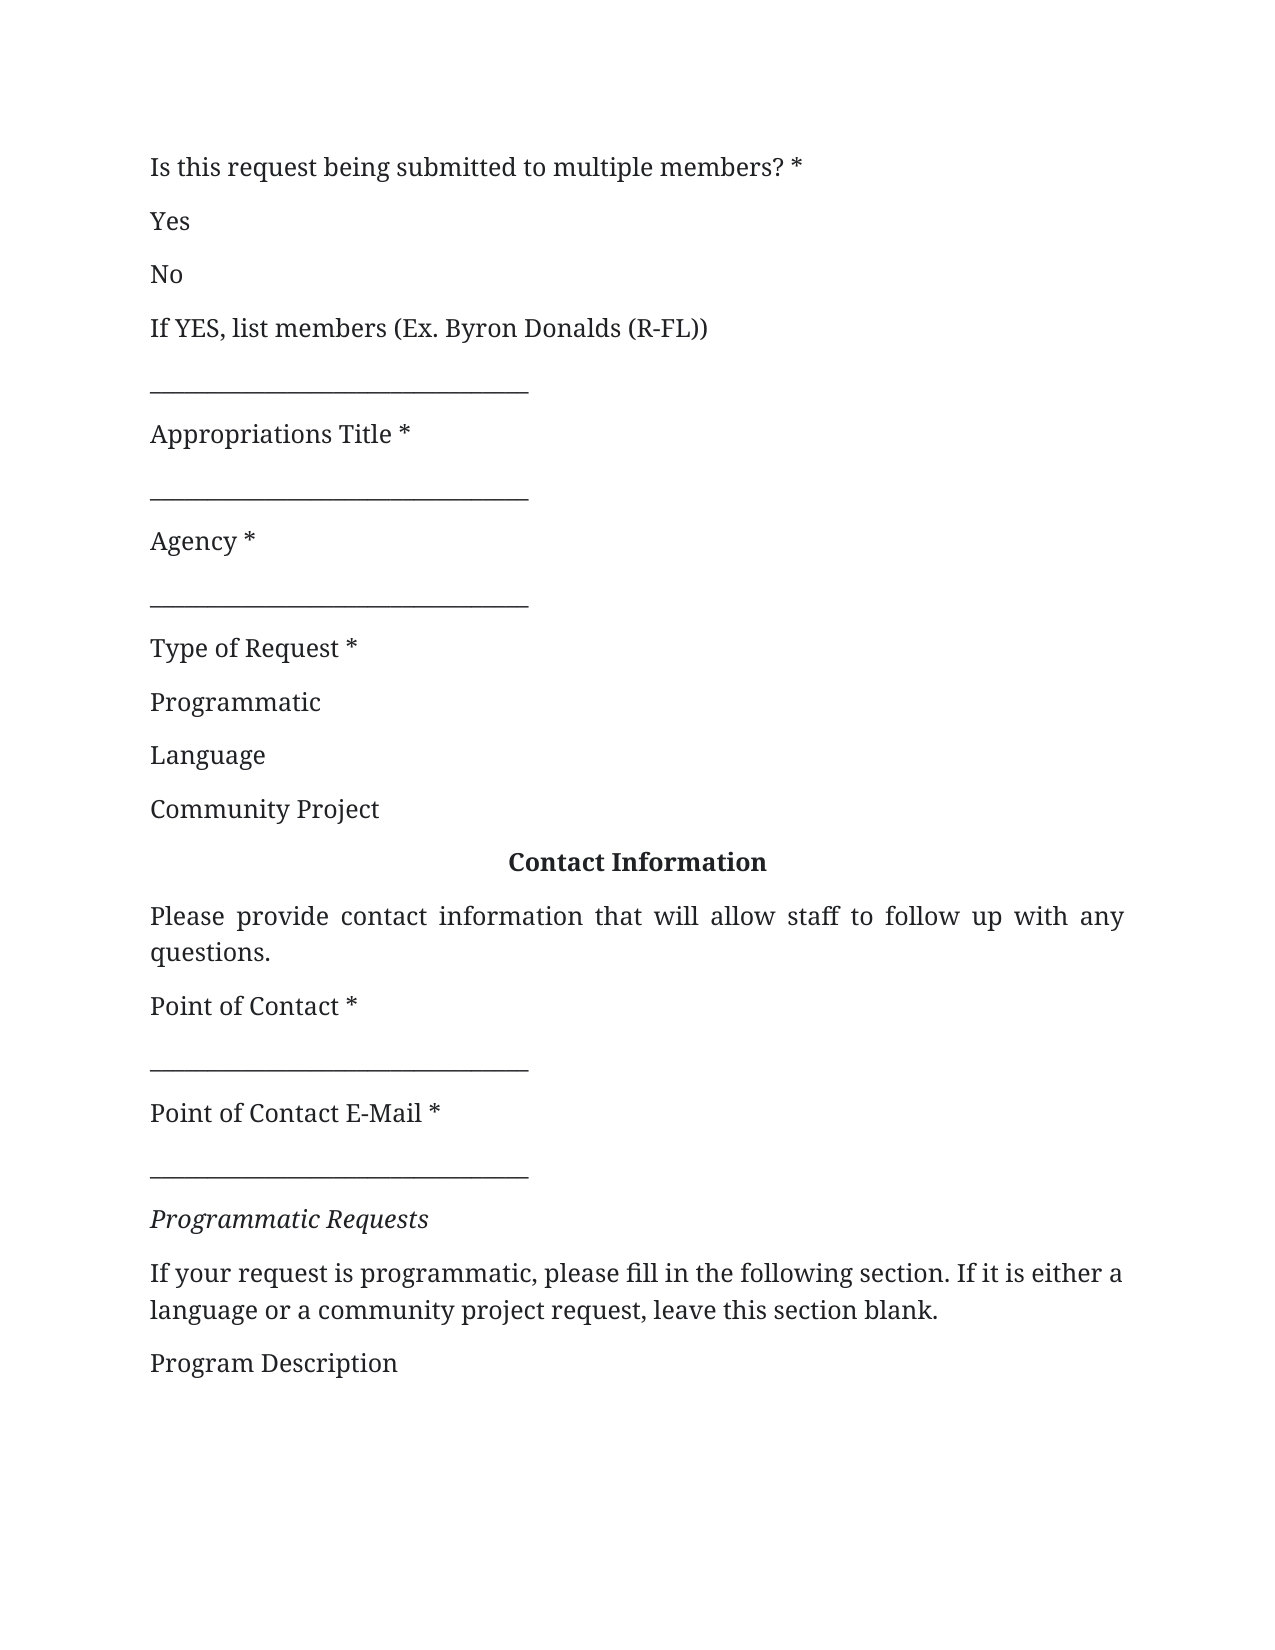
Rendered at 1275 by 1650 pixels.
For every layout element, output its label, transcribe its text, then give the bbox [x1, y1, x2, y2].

text _________________________________ [150, 1042, 1125, 1076]
text Program Description [150, 1346, 1125, 1380]
text No [150, 257, 1125, 291]
text Community Project [150, 791, 1125, 825]
text Language [150, 738, 1125, 772]
text _________________________________ [150, 364, 1125, 398]
text If your request is programmatic, please fill in the following section. If it is either a language or a community project request, leave this section blank. [150, 1256, 1125, 1326]
text Yes [150, 203, 1125, 237]
text _________________________________ [150, 1149, 1125, 1183]
text Point of Contact E-Mail * [150, 1095, 1125, 1129]
text _________________________________ [150, 471, 1125, 505]
text Point of Contact * [150, 988, 1125, 1022]
text Type of Request * [150, 631, 1125, 665]
text Programmatic [150, 684, 1125, 718]
text Agency * [150, 524, 1125, 558]
text Please provide contact information that will allow staff to follow up with any questions. [150, 898, 1125, 969]
text Is this request being submitted to multiple members? * [150, 150, 1125, 184]
text If YES, list members (Ex. Byron Donalds (R-FL)) [150, 310, 1125, 344]
text Appropriations Title * [150, 417, 1125, 451]
text Programmatic Requests [150, 1202, 1125, 1236]
text _________________________________ [150, 577, 1125, 612]
text Contact Information [150, 845, 1125, 879]
